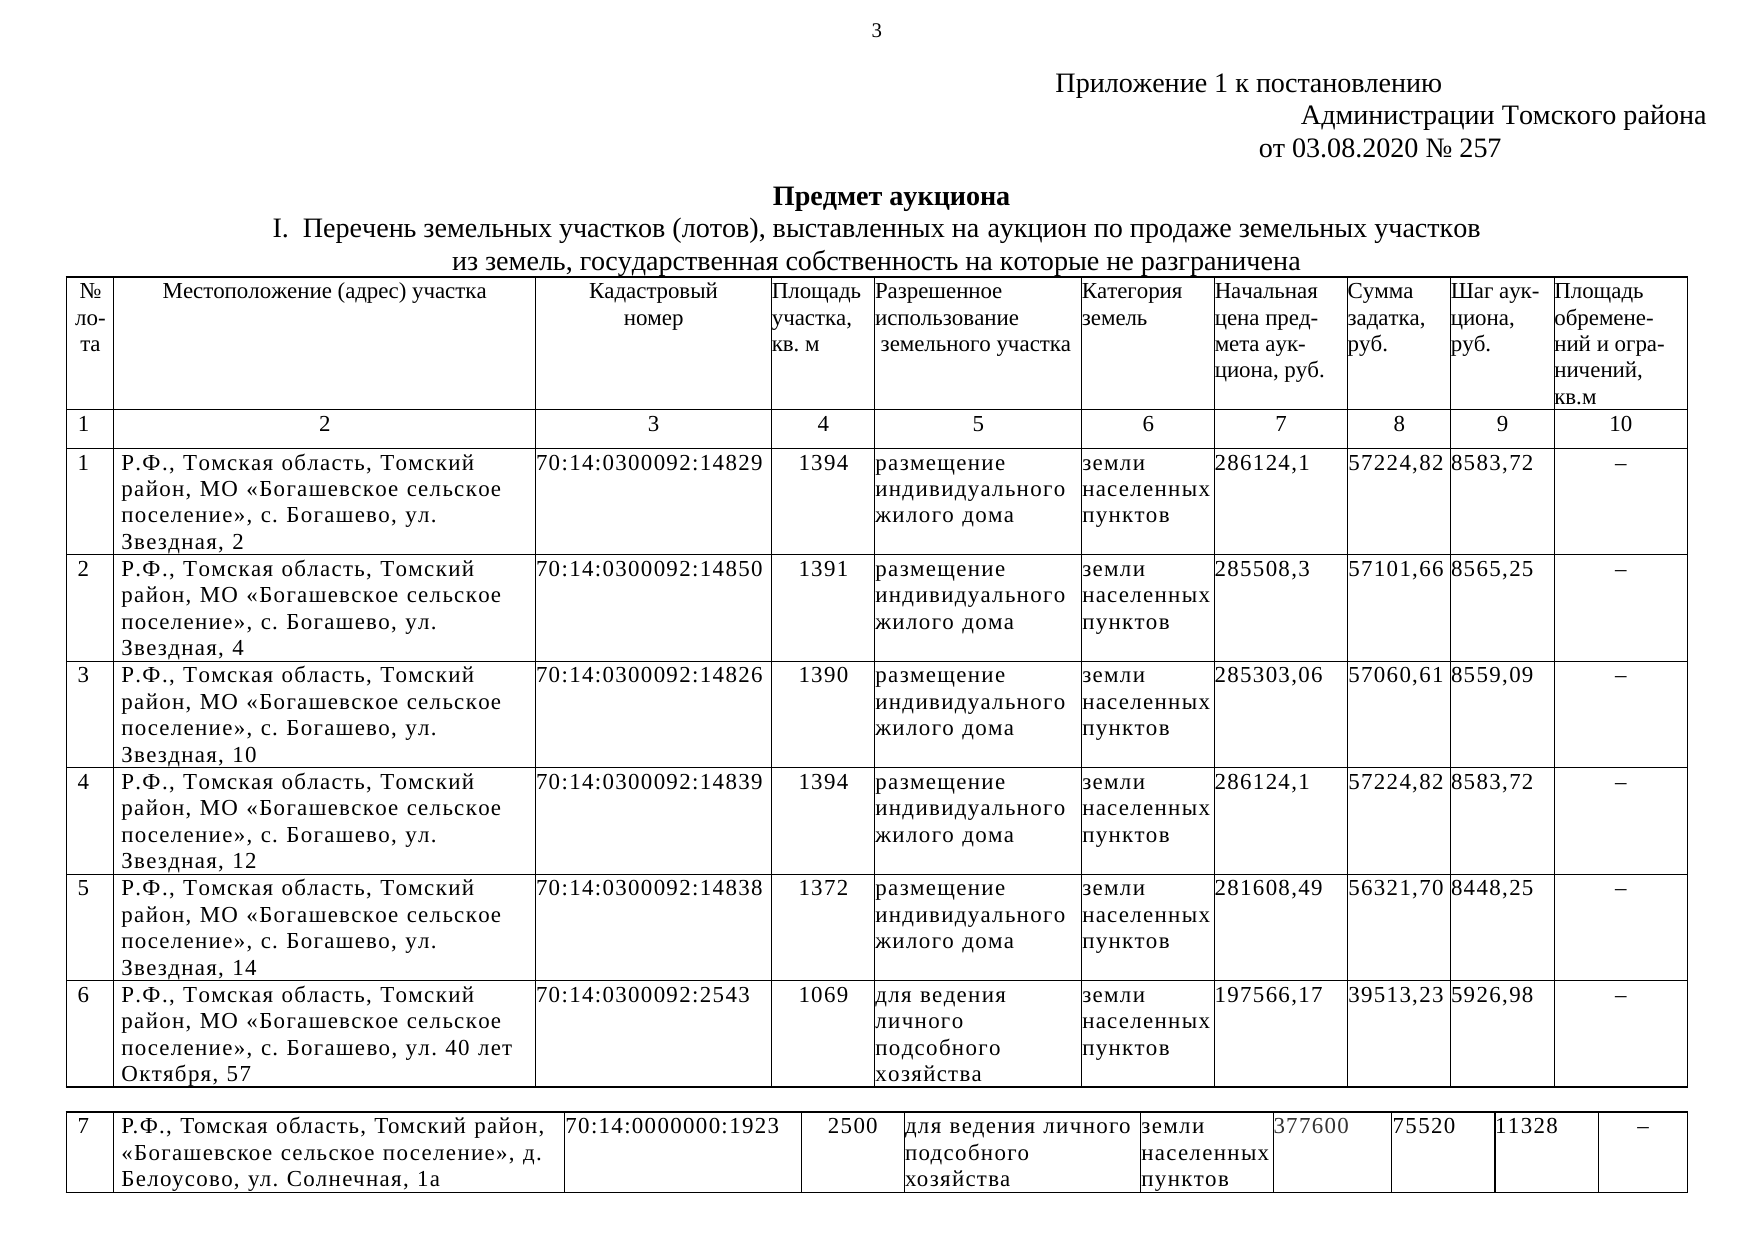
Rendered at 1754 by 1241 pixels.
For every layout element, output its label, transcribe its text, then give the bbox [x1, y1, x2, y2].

table_cell 1069 [772, 981, 874, 1086]
table_header Категория земель [1082, 278, 1214, 409]
table_cell 39513,23 [1348, 981, 1450, 1086]
table_cell 8 [1348, 410, 1450, 448]
table_cell – [1555, 449, 1687, 554]
table_cell размещение индивидуального жилого дома [875, 875, 1081, 980]
table_cell 57060,61 [1348, 662, 1450, 767]
table_cell размещение индивидуального жилого дома [875, 449, 1081, 554]
table_cell 70:14:0300092:14839 [536, 768, 771, 873]
table_cell 57101,66 [1348, 555, 1450, 661]
table_header № ло-та [67, 278, 113, 409]
table_cell 70:14:0300092:14838 [536, 875, 771, 980]
text Администрации Томского района [25, 98, 1708, 131]
table_header земли населенных пунктов [1141, 1113, 1273, 1192]
table_cell земли населенных пунктов [1082, 449, 1214, 554]
table_cell 7 [1215, 410, 1347, 448]
table_cell 70:14:0300092:2543 [536, 981, 771, 1086]
table_cell 285508,3 [1215, 555, 1347, 661]
table_cell Р.Ф., Томская область, Томский район, МО «Богашевское сельское поселение», с. Богашево, ул. 40 лет Октября, 57 [114, 981, 535, 1086]
table_cell 1394 [772, 768, 874, 873]
table_cell 5926,98 [1451, 981, 1554, 1086]
table_header Шаг аук-циона, руб. [1451, 278, 1554, 409]
table_header 7 [67, 1113, 113, 1192]
table_cell 8559,09 [1451, 662, 1554, 767]
text I. Перечень земельных участков (лотов), выставленных на аукцион по продаже земельных участков [25, 212, 1728, 244]
table_cell 6 [1082, 410, 1214, 448]
text Предмет аукциона [54, 179, 1728, 212]
table_cell 286124,1 [1215, 449, 1347, 554]
table_cell земли населенных пунктов [1082, 555, 1214, 661]
table_cell 1 [67, 449, 113, 554]
text от 03.08.2020 № 257 [25, 131, 1708, 163]
table_cell 70:14:0300092:14829 [536, 449, 771, 554]
table_cell 8583,72 [1451, 449, 1554, 554]
table_cell 1394 [772, 449, 874, 554]
table_cell 57224,82 [1348, 449, 1450, 554]
table_cell 286124,1 [1215, 768, 1347, 873]
table_cell для ведения личного подсобного хозяйства [875, 981, 1081, 1086]
table_cell 56321,70 [1348, 875, 1450, 980]
table_cell 1372 [772, 875, 874, 980]
table_cell размещение индивидуального жилого дома [875, 555, 1081, 661]
table_header Разрешенное использование земельного участка [875, 278, 1081, 409]
table_cell 285303,06 [1215, 662, 1347, 767]
table_cell 281608,49 [1215, 875, 1347, 980]
table_header Площадь участка, кв. м [772, 278, 874, 409]
table_header Р.Ф., Томская область, Томский район, «Богашевское сельское поселение», д. Белоусово, ул. Солнечная, 1а [114, 1113, 564, 1192]
table_cell 10 [1555, 410, 1687, 448]
table_cell земли населенных пунктов [1082, 662, 1214, 767]
table_cell – [1555, 662, 1687, 767]
text из земель, государственная собственность на которые не разграничена [25, 244, 1728, 276]
table_header Кадастровый номер [536, 278, 771, 409]
table_cell Р.Ф., Томская область, Томский район, МО «Богашевское сельское поселение», с. Богашево, ул. Звездная, 14 [114, 875, 535, 980]
table_cell – [1555, 981, 1687, 1086]
table_cell Р.Ф., Томская область, Томский район, МО «Богашевское сельское поселение», с. Богашево, ул. Звездная, 12 [114, 768, 535, 873]
table_cell размещение индивидуального жилого дома [875, 768, 1081, 873]
table_cell 6 [67, 981, 113, 1086]
table_header 70:14:0000000:1923 [565, 1113, 801, 1192]
table_cell – [1555, 555, 1687, 661]
table_cell размещение индивидуального жилого дома [875, 662, 1081, 767]
table_header Местоположение (адрес) участка [114, 278, 535, 409]
table_header Сумма задатка, руб. [1348, 278, 1450, 409]
table_cell 3 [536, 410, 771, 448]
table_cell 197566,17 [1215, 981, 1347, 1086]
table_cell 8565,25 [1451, 555, 1554, 661]
table_header Начальная цена пред-мета аук-циона, руб. [1215, 278, 1347, 409]
table_header для ведения личного подсобного хозяйства [905, 1113, 1140, 1192]
table_cell земли населенных пунктов [1082, 981, 1214, 1086]
table_header 11328 [1496, 1113, 1598, 1192]
table_cell 2 [114, 410, 535, 448]
table_cell 5 [67, 875, 113, 980]
table_cell – [1555, 875, 1687, 980]
table_cell 1391 [772, 555, 874, 661]
table_cell 4 [67, 768, 113, 873]
table_header – [1599, 1113, 1687, 1192]
table_cell Р.Ф., Томская область, Томский район, МО «Богашевское сельское поселение», с. Богашево, ул. Звездная, 10 [114, 662, 535, 767]
table_cell земли населенных пунктов [1082, 768, 1214, 873]
table_cell 9 [1451, 410, 1554, 448]
table_header 75520 [1392, 1113, 1494, 1192]
table_header Площадь обремене-ний и огра-ничений, кв.м [1555, 278, 1687, 409]
table_cell 57224,82 [1348, 768, 1450, 873]
table_cell 4 [772, 410, 874, 448]
table_cell земли населенных пунктов [1082, 875, 1214, 980]
table_cell Р.Ф., Томская область, Томский район, МО «Богашевское сельское поселение», с. Богашево, ул. Звездная, 2 [114, 449, 535, 554]
table_cell 8448,25 [1451, 875, 1554, 980]
table_cell 5 [875, 410, 1081, 448]
table_cell 1390 [772, 662, 874, 767]
table_cell 1 [67, 410, 113, 448]
table_cell 8583,72 [1451, 768, 1554, 873]
table_cell – [1555, 768, 1687, 873]
table_cell 70:14:0300092:14850 [536, 555, 771, 661]
table_cell 2 [67, 555, 113, 661]
text Приложение 1 к постановлению [25, 66, 1708, 98]
table_header 377600 [1274, 1113, 1391, 1192]
table_header 2500 [802, 1113, 904, 1192]
table_cell 70:14:0300092:14826 [536, 662, 771, 767]
table_cell Р.Ф., Томская область, Томский район, МО «Богашевское сельское поселение», с. Богашево, ул. Звездная, 4 [114, 555, 535, 661]
table_cell 3 [67, 662, 113, 767]
